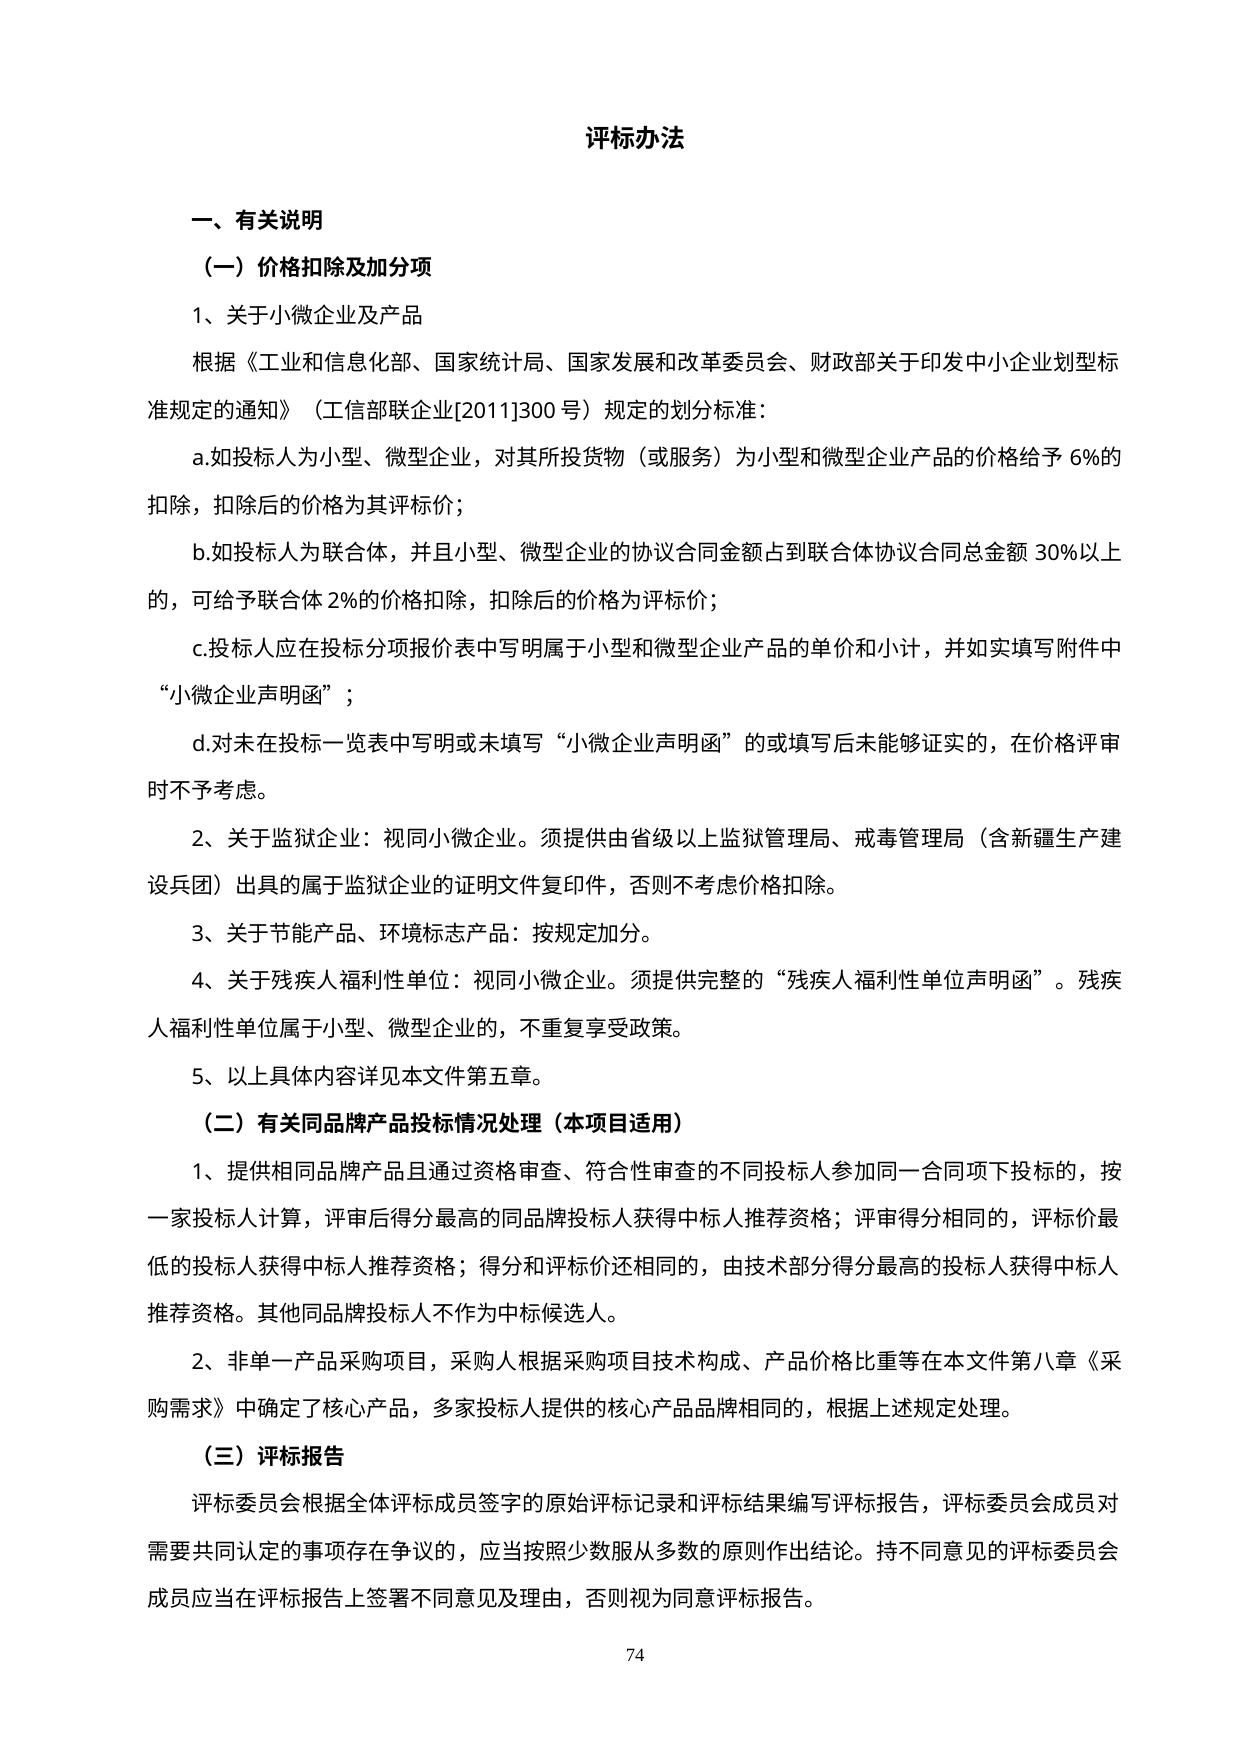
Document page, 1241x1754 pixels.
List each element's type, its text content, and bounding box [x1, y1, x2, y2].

text a.如投标人为小型、微型企业，对其所投货物（或服务）为小型和微型企业产品的价格给予6%的扣除，扣除后的价格为其评标价； [148, 440, 1122, 519]
text 2、关于监狱企业：视同小微企业。须提供由省级以上监狱管理局、戒毒管理局（含新疆生产建设兵团）出具的属于监狱企业的证明文件复印件，否则不考虑价格扣除。 [148, 821, 1122, 900]
text 5、以上具体内容详见本文件第五章。 [148, 1059, 1122, 1090]
text 1、提供相同品牌产品且通过资格审查、符合性审查的不同投标人参加同一合同项下投标的，按一家投标人计算，评审后得分最高的同品牌投标人获得中标人推荐资格；评审得分相同的，评标价最低的投标人获得中标人推荐资格；得分和评标价还相同的，由技术部分得分最高的投标人获得中标人推荐资格。其他同品牌投标人不作为中标候选人。 [148, 1154, 1122, 1328]
text 评标委员会根据全体评标成员签字的原始评标记录和评标结果编写评标报告，评标委员会成员对需要共同认定的事项存在争议的，应当按照少数服从多数的原则作出结论。持不同意见的评标委员会成员应当在评标报告上签署不同意见及理由，否则视为同意评标报告。 [148, 1486, 1122, 1613]
text 评标办法 [148, 118, 1122, 154]
text 1、关于小微企业及产品 [148, 298, 1122, 329]
text （一）价格扣除及加分项 [148, 250, 1122, 282]
text 4、关于残疾人福利性单位：视同小微企业。须提供完整的“残疾人福利性单位声明函”。残疾人福利性单位属于小型、微型企业的，不重复享受政策。 [148, 963, 1122, 1043]
text 一、有关说明 [148, 203, 1122, 234]
text d.对未在投标一览表中写明或未填写“小微企业声明函”的或填写后未能够证实的，在价格评审时不予考虑。 [148, 726, 1122, 805]
text （二）有关同品牌产品投标情况处理（本项目适用） [148, 1106, 1122, 1138]
text b.如投标人为联合体，并且小型、微型企业的协议合同金额占到联合体协议合同总金额30%以上的，可给予联合体2%的价格扣除，扣除后的价格为评标价； [148, 535, 1122, 615]
text 根据《工业和信息化部、国家统计局、国家发展和改革委员会、财政部关于印发中小企业划型标准规定的通知》（工信部联企业[2011]300号）规定的划分标准： [148, 345, 1122, 424]
text 2、非单一产品采购项目，采购人根据采购项目技术构成、产品价格比重等在本文件第八章《采购需求》中确定了核心产品，多家投标人提供的核心产品品牌相同的，根据上述规定处理。 [148, 1344, 1122, 1423]
text c.投标人应在投标分项报价表中写明属于小型和微型企业产品的单价和小计，并如实填写附件中“小微企业声明函”； [148, 631, 1122, 710]
text 3、关于节能产品、环境标志产品：按规定加分。 [148, 916, 1122, 948]
text （三）评标报告 [148, 1439, 1122, 1471]
